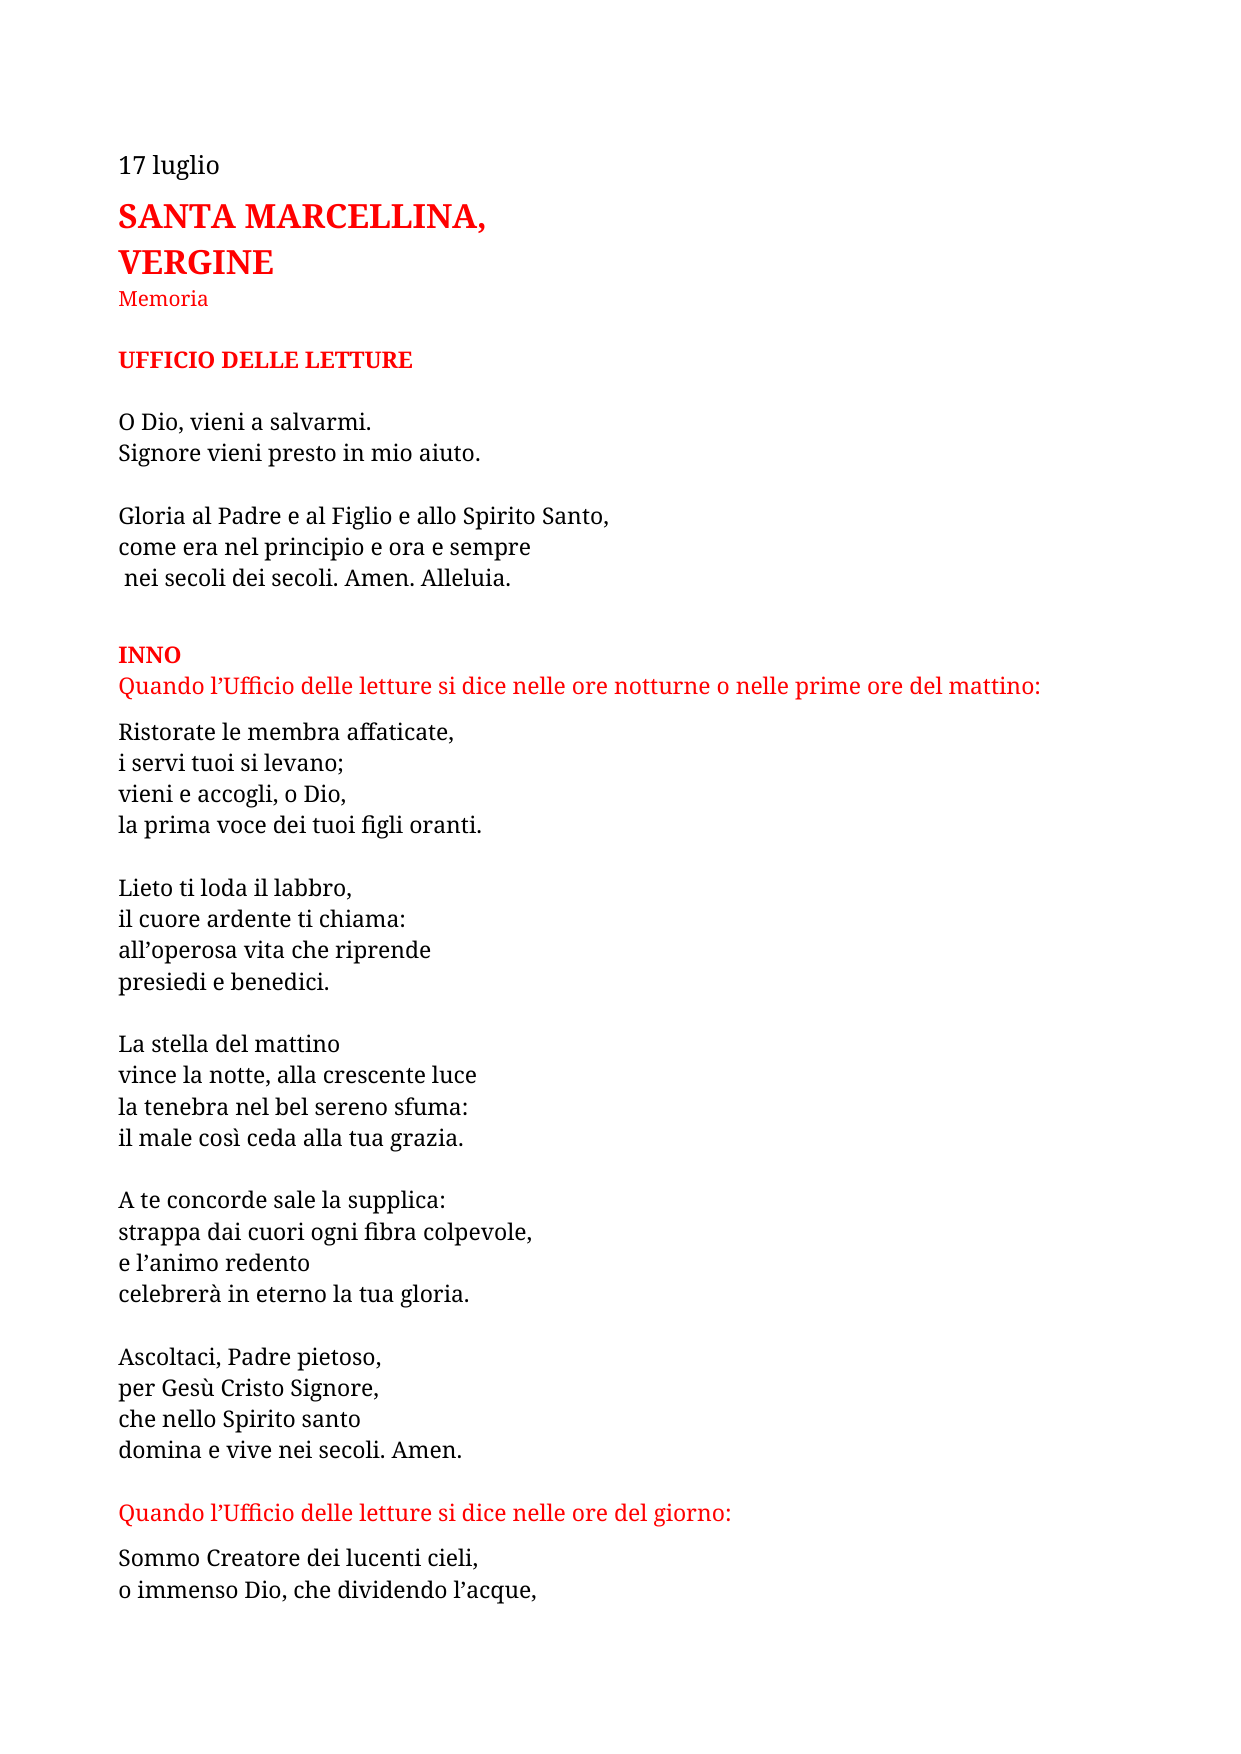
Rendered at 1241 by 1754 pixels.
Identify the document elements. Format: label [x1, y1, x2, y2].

text [118, 148, 1122, 1605]
